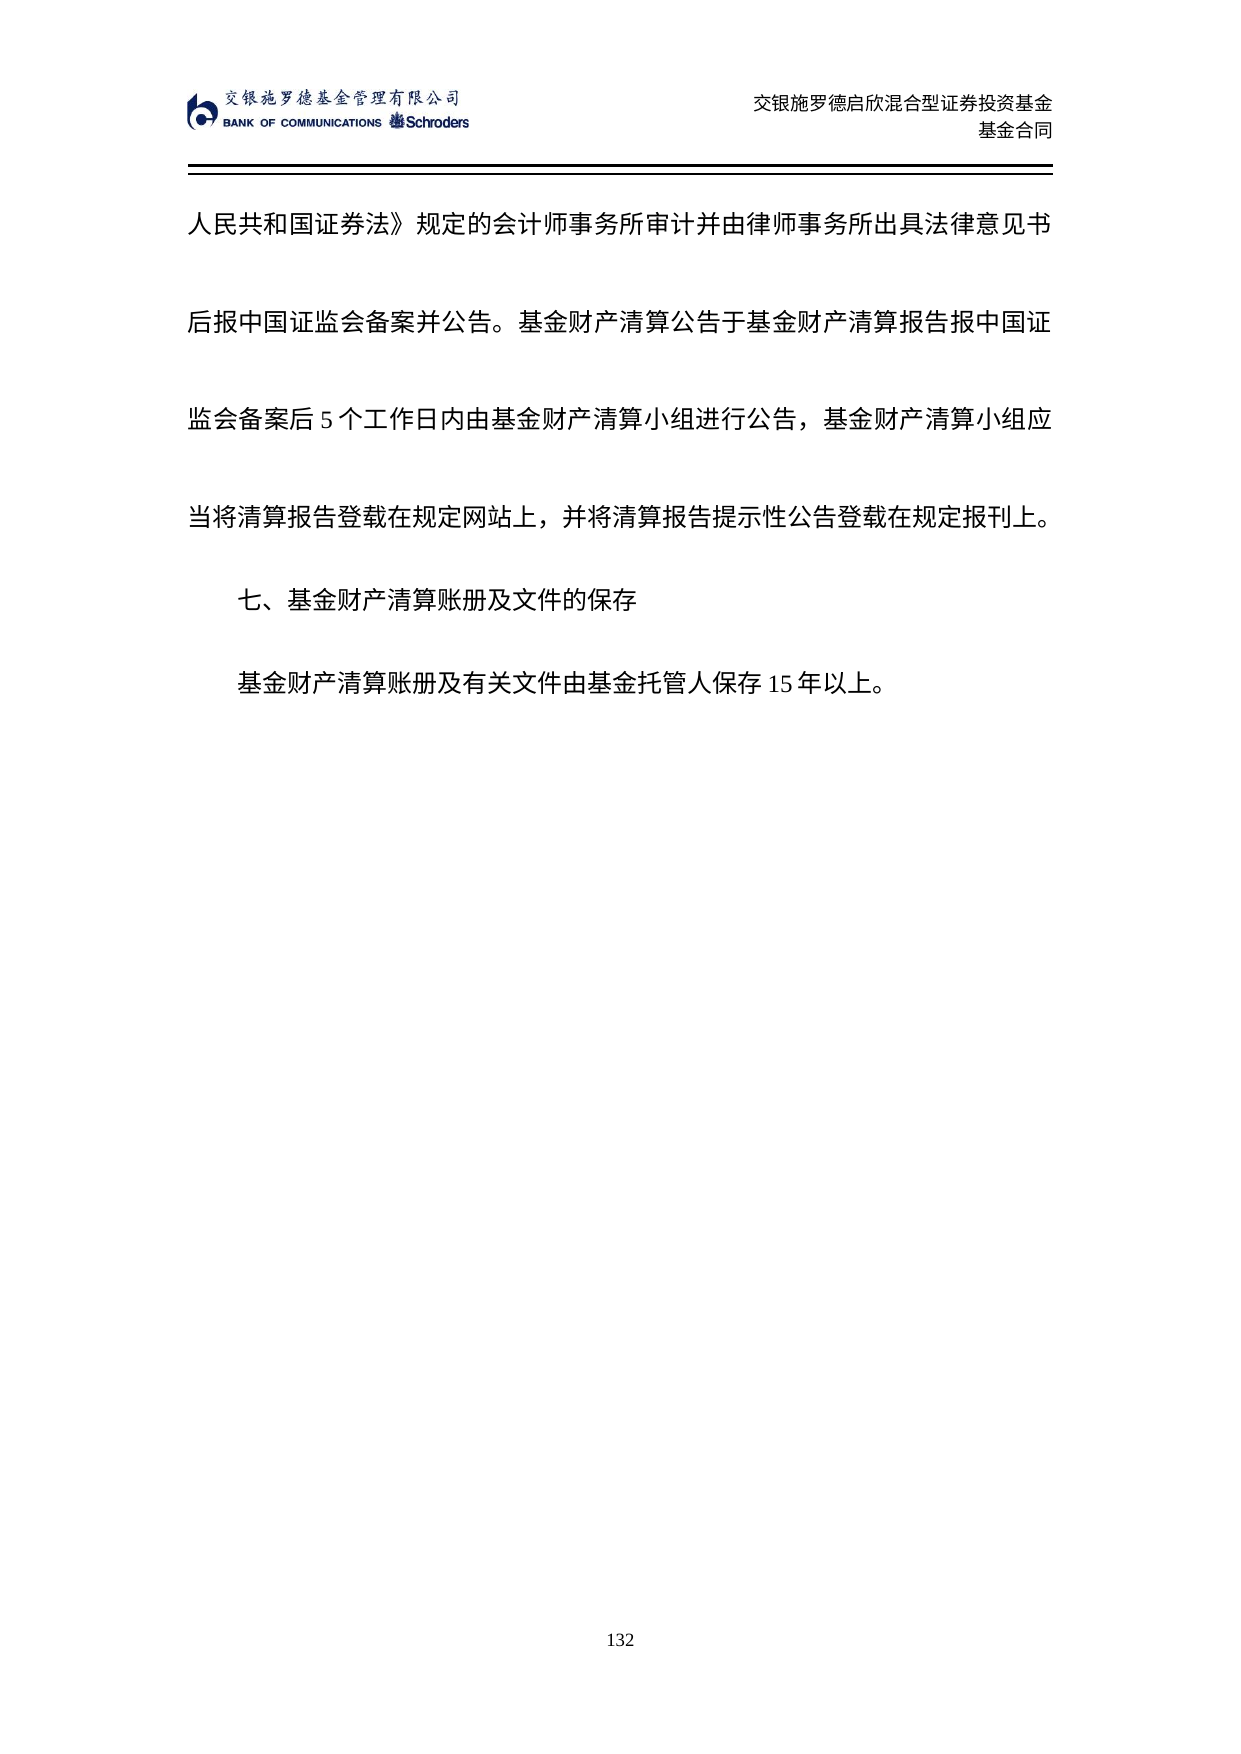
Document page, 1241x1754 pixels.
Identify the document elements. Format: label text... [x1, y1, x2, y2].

text 基金财产清算账册及有关文件由基金托管人保存15年以上。 [187, 649, 1053, 714]
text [187, 191, 1053, 548]
picture [187, 89, 469, 130]
text 七、基金财产清算账册及文件的保存 [187, 566, 1053, 631]
